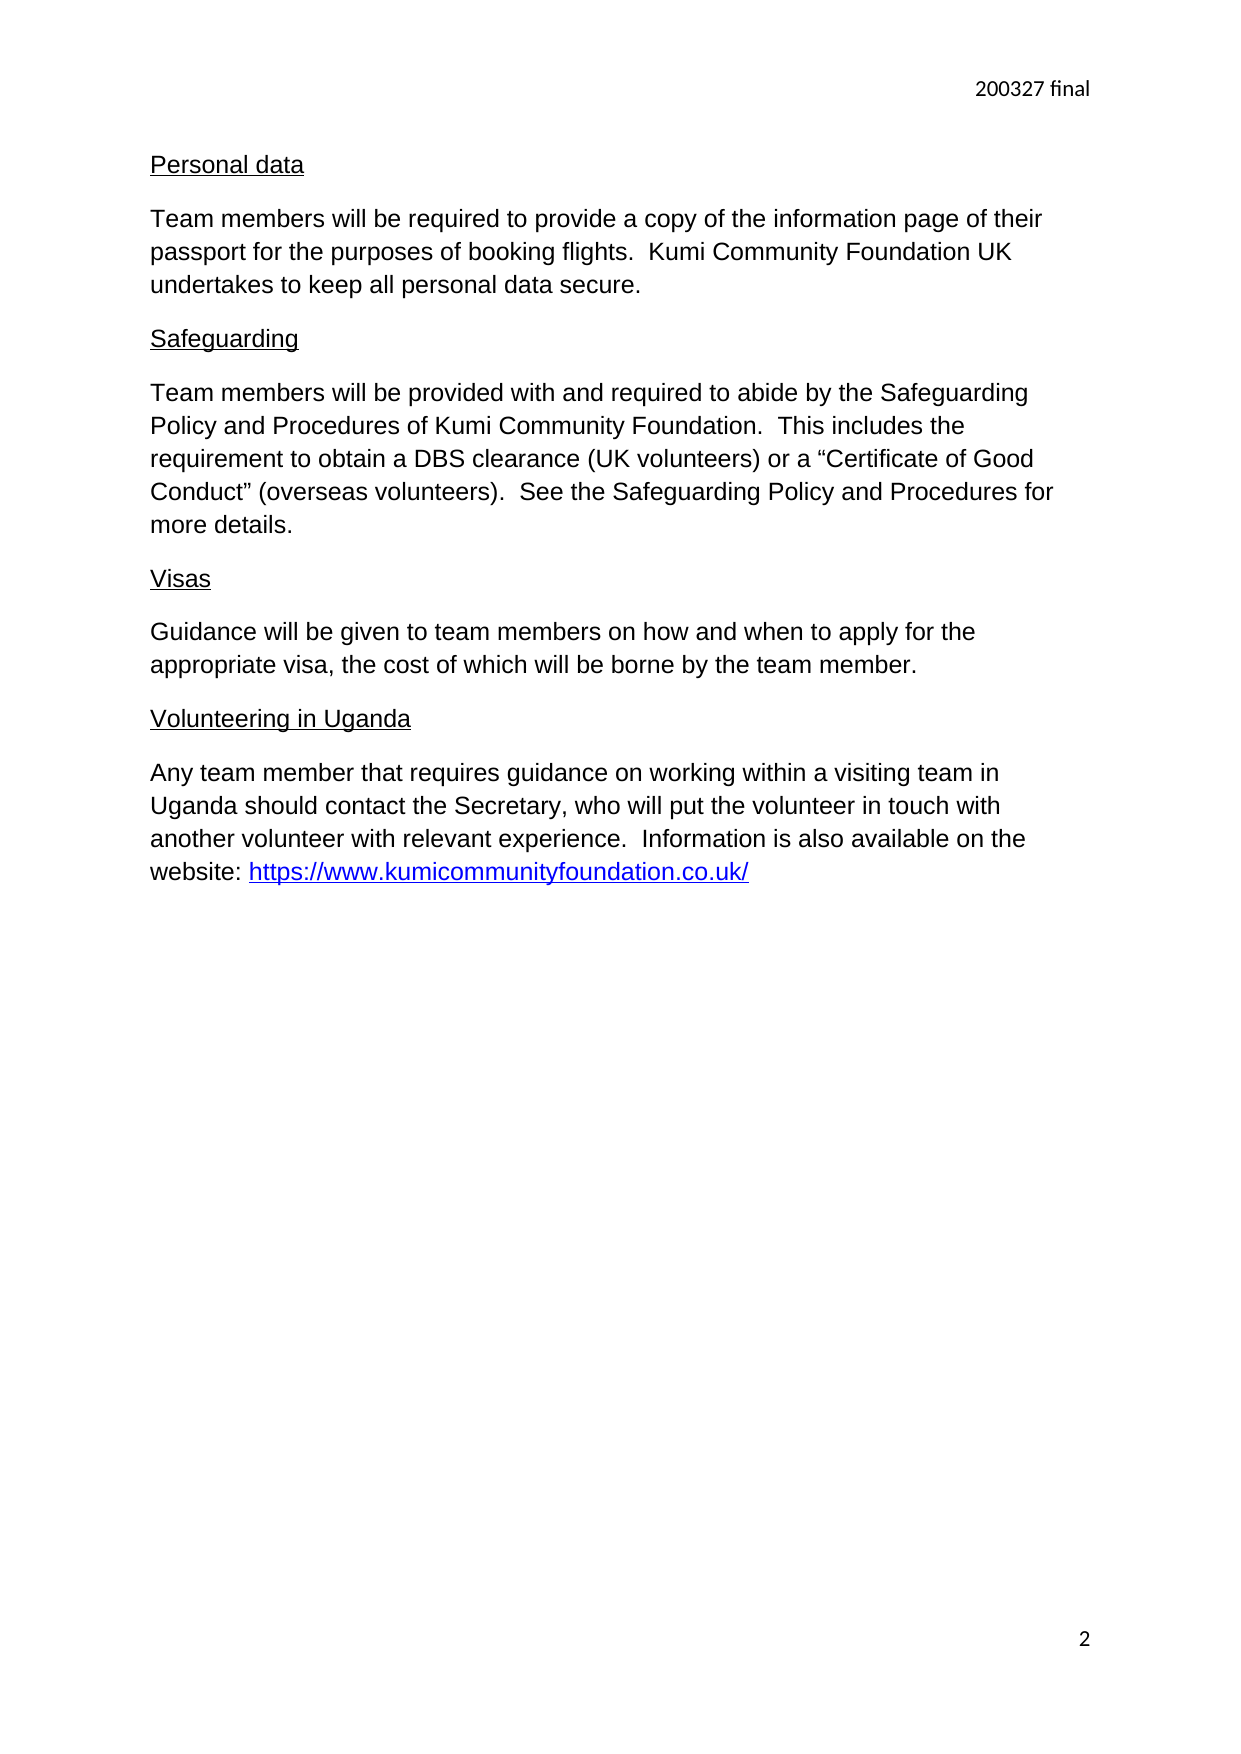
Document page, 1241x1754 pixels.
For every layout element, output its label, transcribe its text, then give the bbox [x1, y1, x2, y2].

text Team members will be required to provide a copy of the information page of their passport for the purposes of booking flights. Kumi Community Foundation UK undertakes to keep all personal data secure. [150, 204, 1090, 299]
text Personal data [150, 150, 1090, 179]
text Safeguarding [150, 324, 1090, 352]
text Guidance will be given to team members on how and when to apply for the appropriate visa, the cost of which will be borne by the team member. [150, 617, 1090, 679]
text Any team member that requires guidance on working within a visiting team in Uganda should contact the Secretary, who will put the volunteer in touch with another volunteer with relevant experience. Information is also available on the website: https://www.kumicommunityfoundation.co.uk/ [150, 758, 1090, 886]
text Volunteering in Uganda [150, 704, 1090, 733]
text Visas [150, 563, 1090, 592]
text Team members will be provided with and required to abide by the Safeguarding Policy and Procedures of Kumi Community Foundation. This includes the requirement to obtain a DBS clearance (UK volunteers) or a “Certificate of Good Conduct” (overseas volunteers). See the Safeguarding Policy and Procedures for more details. [150, 378, 1090, 538]
